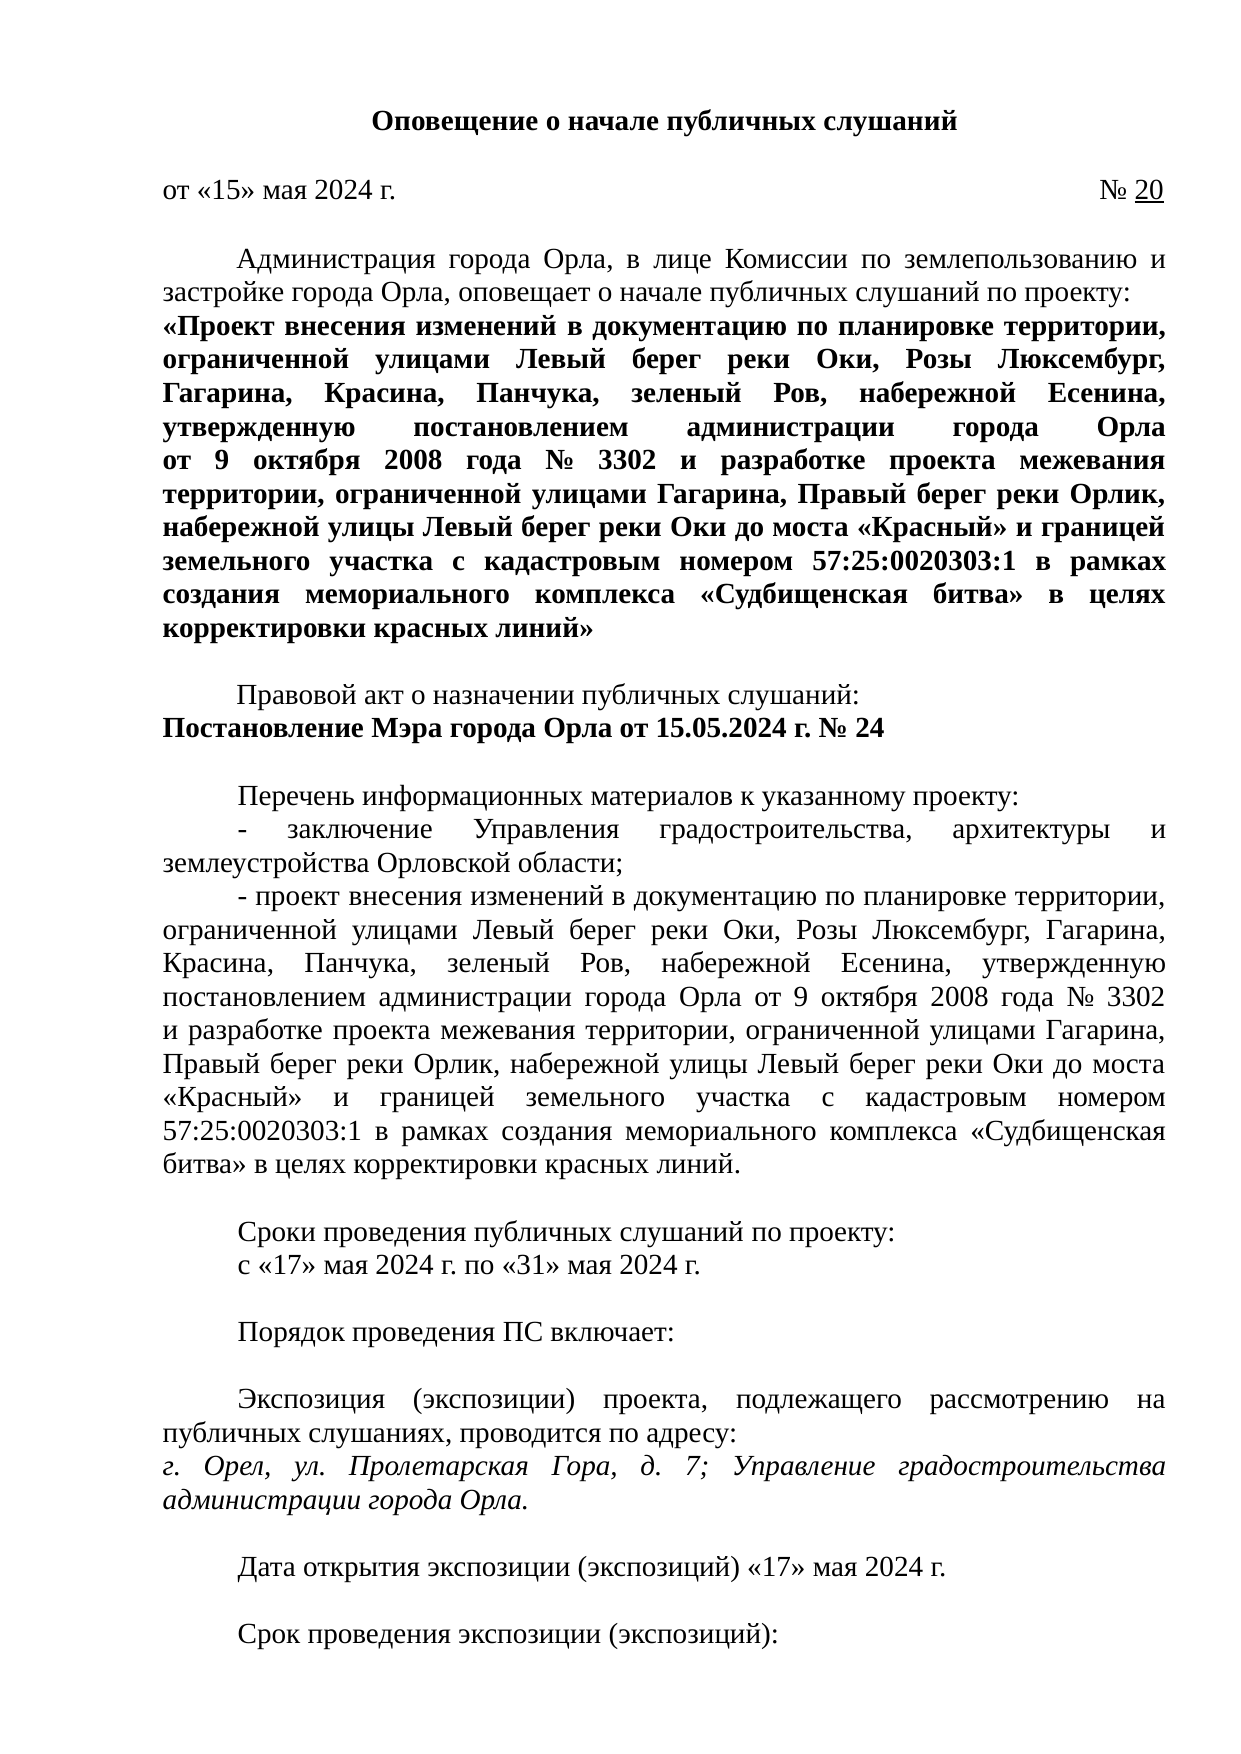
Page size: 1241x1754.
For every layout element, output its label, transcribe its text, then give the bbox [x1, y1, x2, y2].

text Дата открытия экспозиции (экспозиций) «17» мая 2024 г. [162, 1549, 1167, 1583]
text Оповещение о начале публичных слушаний [162, 103, 1167, 137]
text Администрация города Орла, в лице Комиссии по землепользованию и застройке города Орла, оповещает о начале публичных слушаний по проекту: [162, 241, 1167, 308]
text - проект внесения изменений в документацию по планировке территории, ограниченной улицами Левый берег реки Оки, Розы Люксембург, Гагарина, Красина, Панчука, зеленый Ров, набережной Есенина, утвержденную постановлением администрации города Орла от 9 октября 2008 года № 3302 и разработке проекта межевания территории, ограниченной улицами Гагарина, Правый берег реки Орлик, набережной улицы Левый берег реки Оки до моста «Красный» и границей земельного участка с кадастровым номером 57:25:0020303:1 в рамках создания мемориального комплекса «Судбищенская битва» в целях корректировки красных линий. [162, 878, 1167, 1180]
text Правовой акт о назначении публичных слушаний: [162, 677, 1167, 711]
text - заключение Управления градостроительства, архитектуры и землеустройства Орловской области; [162, 811, 1167, 878]
text г. Орел, ул. Пролетарская Гора, д. 7; Управление градостроительства администрации города Орла. [162, 1448, 1167, 1516]
text Экспозиция (экспозиции) проекта, подлежащего рассмотрению на публичных слушаниях, проводится по адресу: [162, 1381, 1167, 1448]
text от «15» мая 2024 г. № 20 [162, 172, 1167, 206]
text Перечень информационных материалов к указанному проекту: [162, 778, 1167, 811]
text Постановление Мэра города Орла от 15.05.2024 г. № 24 [162, 711, 1167, 744]
text Сроки проведения публичных слушаний по проекту: [162, 1214, 1167, 1247]
text «Проект внесения изменений в документацию по планировке территории, ограниченной улицами Левый берег реки Оки, Розы Люксембург, Гагарина, Красина, Панчука, зеленый Ров, набережной Есенина, утвержденную постановлением администрации города Орла от 9 октября 2008 года № 3302 и разработке проекта межевания территории, ограниченной улицами Гагарина, Правый берег реки Орлик, набережной улицы Левый берег реки Оки до моста «Красный» и границей земельного участка с кадастровым номером 57:25:0020303:1 в рамках создания мемориального комплекса «Судбищенская битва» в целях корректировки красных линий» [162, 308, 1167, 643]
text Срок проведения экспозиции (экспозиций): [162, 1616, 1167, 1650]
text с «17» мая 2024 г. по «31» мая 2024 г. [162, 1247, 1167, 1281]
text Порядок проведения ПС включает: [162, 1314, 1167, 1348]
